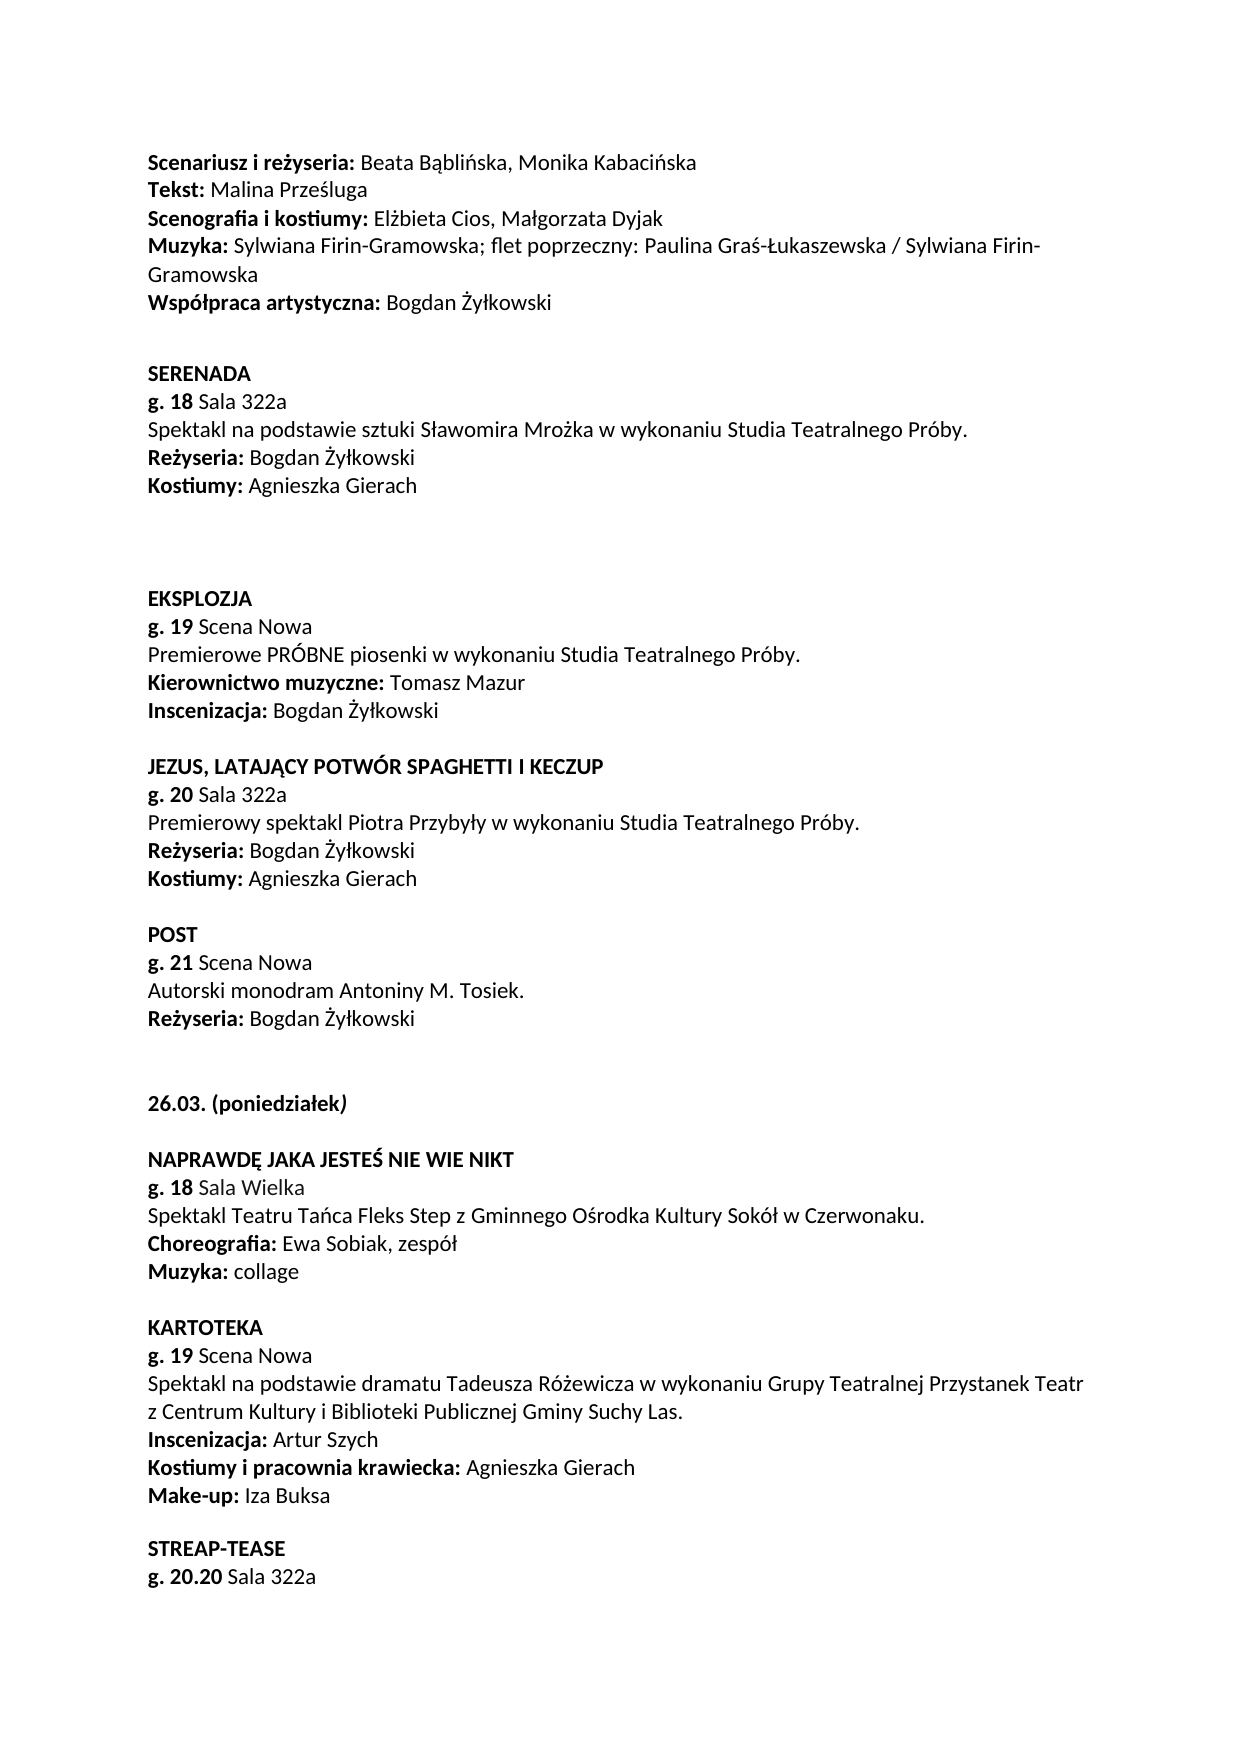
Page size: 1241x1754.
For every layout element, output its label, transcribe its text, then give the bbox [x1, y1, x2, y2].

text Muzyka: collage [148, 1257, 1093, 1285]
text JEZUS, LATAJĄCY POTWÓR SPAGHETTI I KECZUP g. 20 Sala 322a [148, 752, 1093, 808]
text EKSPLOZJA [148, 556, 1093, 612]
text POST g. 21 Scena Nowa [148, 921, 1093, 977]
text Reżyseria: Bogdan Żyłkowski Kostiumy: Agnieszka Gierach [148, 836, 1093, 892]
text NAPRAWDĘ JAKA JESTEŚ NIE WIE NIKT g. 18 Sala Wielka [148, 1145, 1093, 1201]
text Spektakl na podstawie dramatu Tadeusza Różewicza w wykonaniu Grupy Teatralnej Przystanek Teatr z Centrum Kultury i Biblioteki Publicznej Gminy Suchy Las. Inscenizacja: Artur Szych Kostiumy i pracownia krawiecka: Agnieszka Gierach Make-up: Iza Buksa [148, 1369, 1093, 1509]
text Premierowy spektakl Piotra Przybyły w wykonaniu Studia Teatralnego Próby. [148, 808, 1093, 836]
text KARTOTEKA g. 19 Scena Nowa [148, 1313, 1093, 1369]
text Autorski monodram Antoniny M. Tosiek. [148, 977, 1093, 1004]
text g. 19 Scena Nowa Premierowe PRÓBNE piosenki w wykonaniu Studia Teatralnego Próby. [148, 612, 1093, 668]
text SERENADA g. 18 Sala 322a Spektakl na podstawie sztuki Sławomira Mrożka w wykonaniu Studia Teatralnego Próby. Reżyseria: Bogdan Żyłkowski Kostiumy: Agnieszka Gierach [148, 359, 1093, 499]
text Kierownictwo muzyczne: Tomasz Mazur Inscenizacja: Bogdan Żyłkowski [148, 668, 1093, 724]
text STREAP-TEASE g. 20.20 Sala 322a [148, 1534, 1093, 1590]
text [148, 148, 1093, 316]
text 26.03. (poniedziałek) [148, 1089, 1093, 1117]
text Spektakl Teatru Tańca Fleks Step z Gminnego Ośrodka Kultury Sokół w Czerwonaku. Choreografia: Ewa Sobiak, zespół [148, 1201, 1093, 1257]
text Reżyseria: Bogdan Żyłkowski [148, 1004, 1093, 1033]
